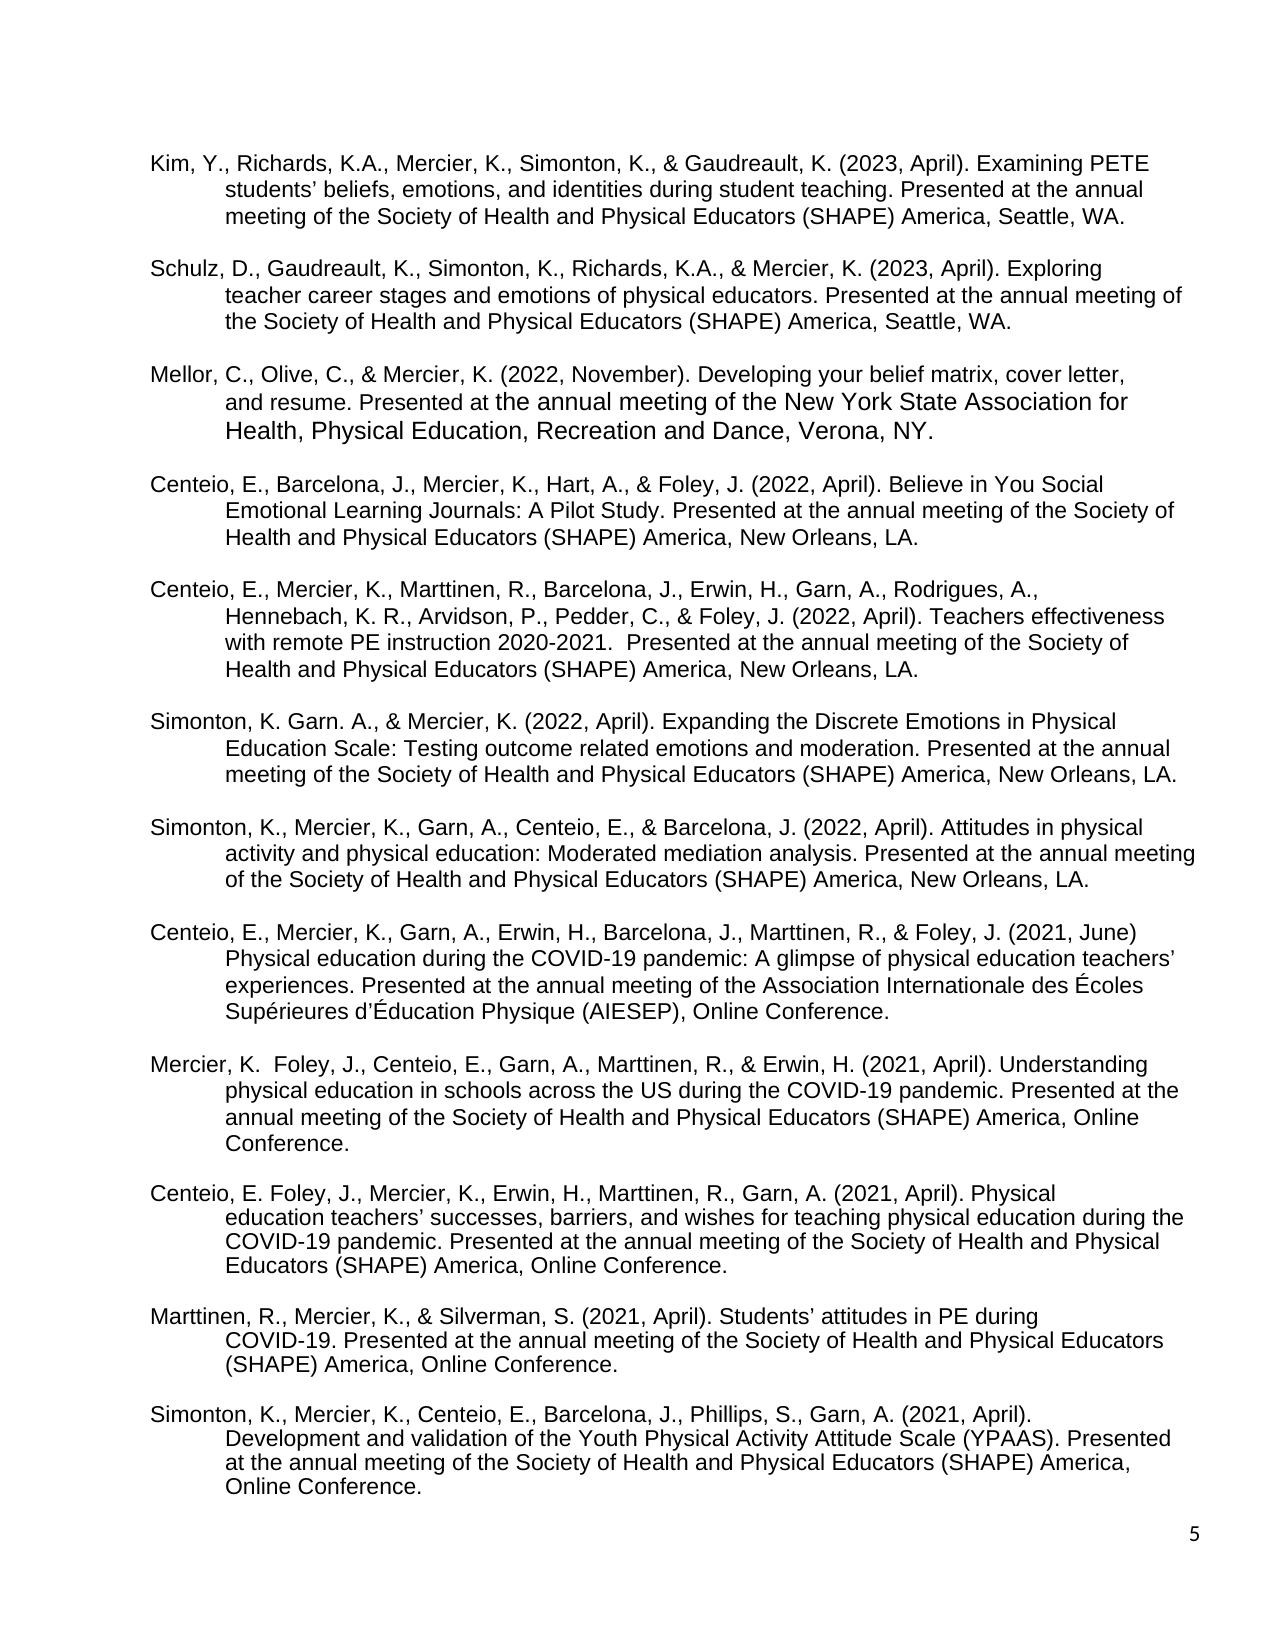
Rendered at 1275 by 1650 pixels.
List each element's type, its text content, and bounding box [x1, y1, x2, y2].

text Centeio, E. Foley, J., Mercier, K., Erwin, H., Marttinen, R., Garn, A. (2021, April). Physical [150, 1183, 1192, 1207]
text Centeio, E., Barcelona, J., Mercier, K., Hart, A., & Foley, J. (2022, April). Believe in You Social [150, 471, 1200, 497]
text Centeio, E., Mercier, K., Marttinen, R., Barcelona, J., Erwin, H., Garn, A., Rodrigues, A., [150, 576, 1200, 603]
text Mercier, K. Foley, J., Centeio, E., Garn, A., Marttinen, R., & Erwin, H. (2021, April). Understanding [150, 1051, 1200, 1077]
text Emotional Learning Journals: A Pilot Study. Presented at the annual meeting of the Society of Health and Physical Educators (SHAPE) America, New Orleans, LA. [225, 497, 1200, 550]
text Simonton, K., Mercier, K., Centeio, E., Barcelona, J., Phillips, S., Garn, A. (2021, April). [150, 1403, 1192, 1427]
text physical education in schools across the US during the COVID-19 pandemic. Presented at the annual meeting of the Society of Health and Physical Educators (SHAPE) America, Online Conference. [225, 1077, 1200, 1156]
text Education Scale: Testing outcome related emotions and moderation. Presented at the annual meeting of the Society of Health and Physical Educators (SHAPE) America, New Orleans, LA. [225, 734, 1200, 787]
text and resume. Presented at the annual meeting of the New York State Association for Health, Physical Education, Recreation and Dance, Verona, NY. [225, 387, 1200, 445]
text Marttinen, R., Mercier, K., & Silverman, S. (2021, April). Students’ attitudes in PE during [150, 1305, 1192, 1329]
text Schulz, D., Gaudreault, K., Simonton, K., Richards, K.A., & Mercier, K. (2023, April). Exploring [150, 255, 1200, 282]
text Simonton, K., Mercier, K., Garn, A., Centeio, E., & Barcelona, J. (2022, April). Attitudes in physical [150, 814, 1200, 840]
text Kim, Y., Richards, K.A., Mercier, K., Simonton, K., & Gaudreault, K. (2023, April). Examining PETE [150, 150, 1200, 176]
text activity and physical education: Moderated mediation analysis. Presented at the annual meeting of the Society of Health and Physical Educators (SHAPE) America, New Orleans, LA. [225, 840, 1200, 893]
text Hennebach, K. R., Arvidson, P., Pedder, C., & Foley, J. (2022, April). Teachers effectiveness with remote PE instruction 2020-2021. Presented at the annual meeting of the Society of Health and Physical Educators (SHAPE) America, New Orleans, LA. [225, 603, 1200, 682]
text Mellor, C., Olive, C., & Mercier, K. (2022, November). Developing your belief matrix, cover letter, [150, 361, 1200, 387]
text Development and validation of the Youth Physical Activity Attitude Scale (YPAAS). Presented at the annual meeting of the Society of Health and Physical Educators (SHAPE) America, Online Conference. [225, 1427, 1192, 1499]
text students’ beliefs, emotions, and identities during student teaching. Presented at the annual meeting of the Society of Health and Physical Educators (SHAPE) America, Seattle, WA. [225, 176, 1200, 229]
text education teachers’ successes, barriers, and wishes for teaching physical education during the COVID-19 pandemic. Presented at the annual meeting of the Society of Health and Physical Educators (SHAPE) America, Online Conference. [225, 1207, 1192, 1279]
text Physical education during the COVID-19 pandemic: A glimpse of physical education teachers’ experiences. Presented at the annual meeting of the Association Internationale des Écoles Supérieures d’Éducation Physique (AIESEP), Online Conference. [225, 945, 1200, 1024]
text teacher career stages and emotions of physical educators. Presented at the annual meeting of the Society of Health and Physical Educators (SHAPE) America, Seattle, WA. [225, 282, 1200, 334]
list COVID-19. Presented at the annual meeting of the Society of Health and Physical Educators (SHAPE) America, Online Conference. [225, 1329, 1192, 1377]
text Simonton, K. Garn. A., & Mercier, K. (2022, April). Expanding the Discrete Emotions in Physical [150, 708, 1200, 734]
text Centeio, E., Mercier, K., Garn, A., Erwin, H., Barcelona, J., Marttinen, R., & Foley, J. (2021, June) [150, 919, 1200, 945]
